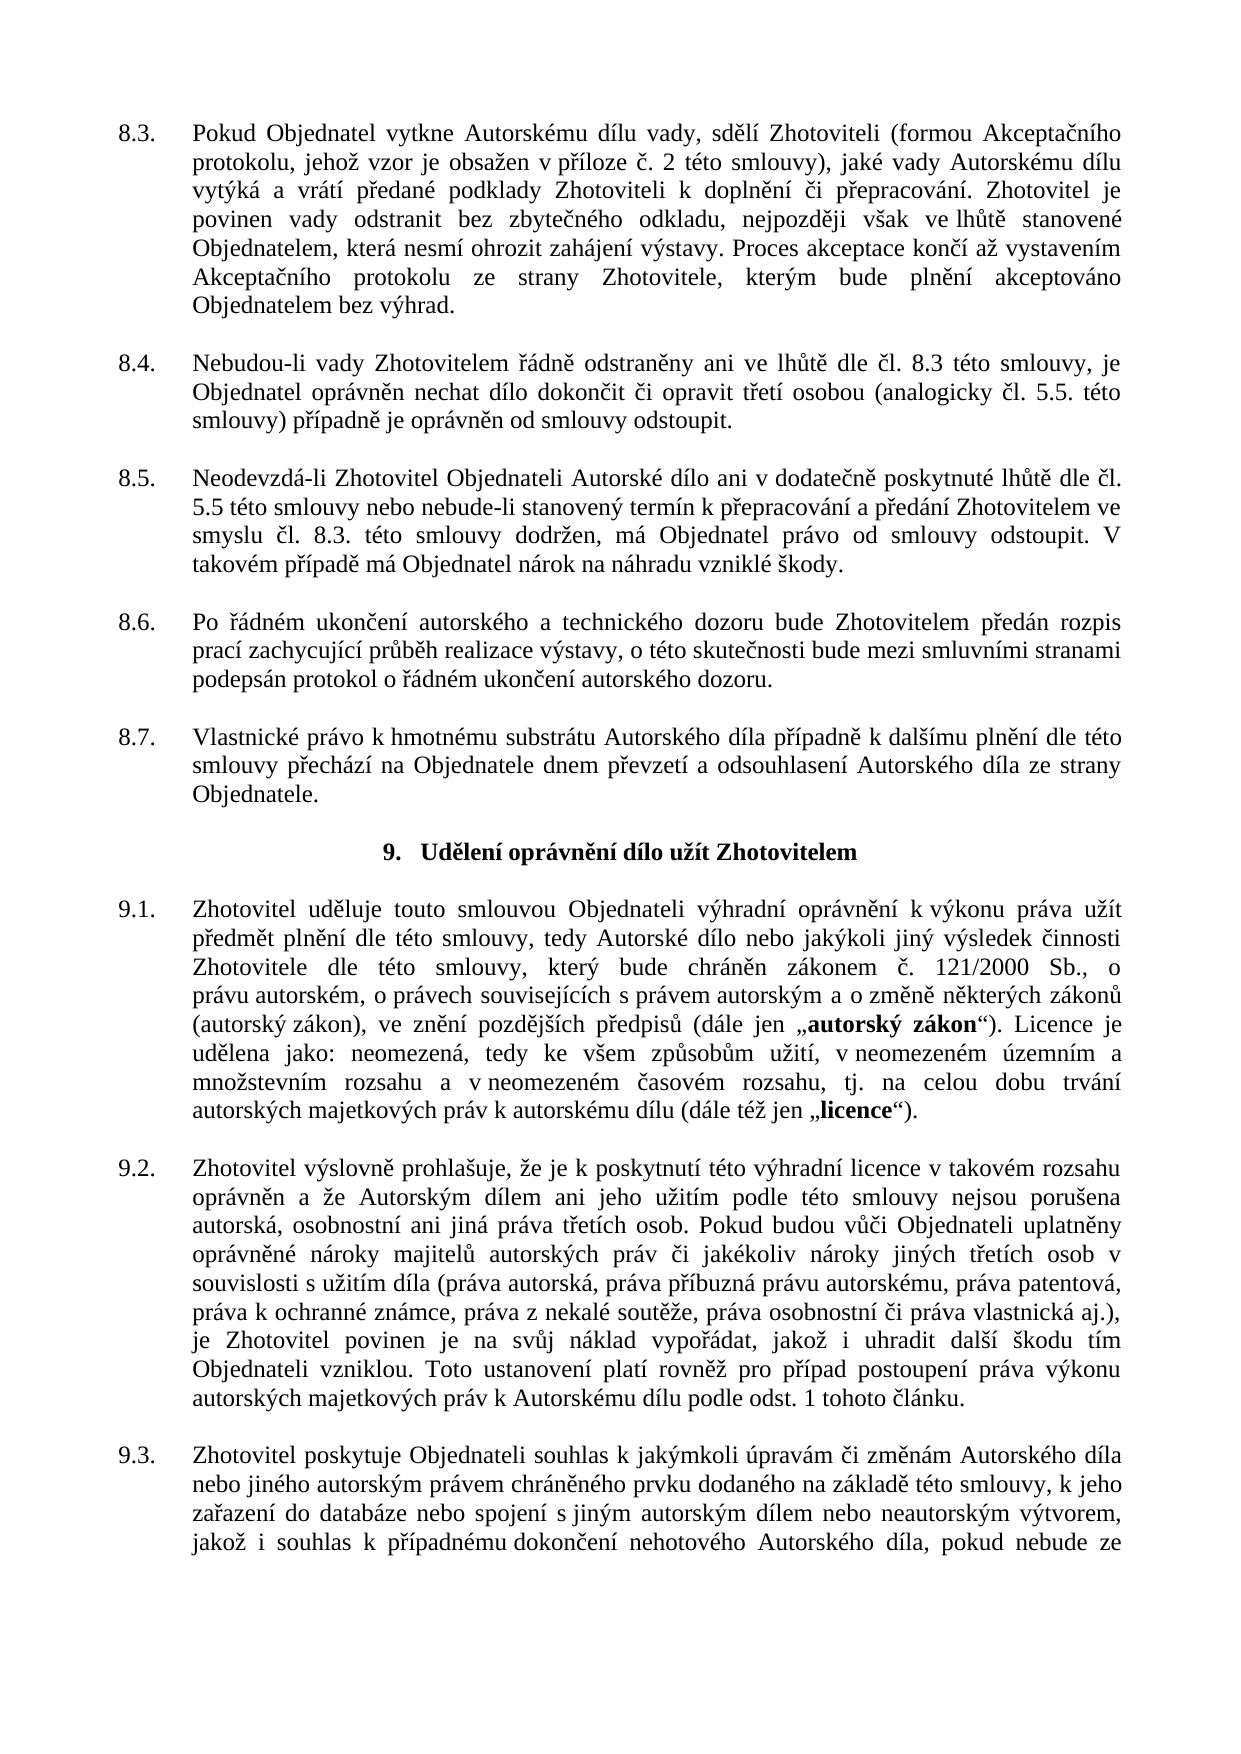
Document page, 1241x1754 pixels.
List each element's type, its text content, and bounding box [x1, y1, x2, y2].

list Nebudou-li vady Zhotovitelem řádně odstraněny ani ve lhůtě dle čl. 8.3 této smlouvy, je Objednatel oprávněn nechat dílo dokončit či opravit třetí osobou (analogicky čl. 5.5. této smlouvy) případně je oprávněn od smlouvy odstoupit. [118, 348, 1122, 434]
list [118, 1441, 1122, 1556]
list Udělení oprávnění dílo užít Zhotovitelem [118, 837, 1122, 866]
list Neodevzdá-li Zhotovitel Objednateli Autorské dílo ani v dodatečně poskytnuté lhůtě dle čl. 5.5 této smlouvy nebo nebude-li stanovený termín k přepracování a předání Zhotovitelem ve smyslu čl. 8.3. této smlouvy dodržen, má Objednatel právo od smlouvy odstoupit. V takovém případě má Objednatel nárok na náhradu vzniklé škody. [118, 463, 1122, 578]
list Po řádném ukončení autorského a technického dozoru bude Zhotovitelem předán rozpis prací zachycující průběh realizace výstavy, o této skutečnosti bude mezi smluvními stranami podepsán protokol o řádném ukončení autorského dozoru. [118, 607, 1122, 693]
list Vlastnické právo k hmotnému substrátu Autorského díla případně k dalšímu plnění dle této smlouvy přechází na Objednatele dnem převzetí a odsouhlasení Autorského díla ze strany Objednatele. [118, 722, 1122, 808]
list Zhotovitel uděluje touto smlouvou Objednateli výhradní oprávnění k výkonu práva užít předmět plnění dle této smlouvy, tedy Autorské dílo nebo jakýkoli jiný výsledek činnosti Zhotovitele dle této smlouvy, který bude chráněn zákonem č. 121/2000 Sb., o právu autorském, o právech souvisejících s právem autorským a o změně některých zákonů (autorský zákon), ve znění pozdějších předpisů (dále jen „autorský zákon“). Licence je udělena jako: neomezená, tedy ke všem způsobům užití, v neomezeném územním a množstevním rozsahu a v neomezeném časovém rozsahu, tj. na celou dobu trvání autorských majetkových práv k autorskému dílu (dále též jen „licence“). [118, 894, 1122, 1124]
list Pokud Objednatel vytkne Autorskému dílu vady, sdělí Zhotoviteli (formou Akceptačního protokolu, jehož vzor je obsažen v příloze č. 2 této smlouvy), jaké vady Autorskému dílu vytýká a vrátí předané podklady Zhotoviteli k doplnění či přepracování. Zhotovitel je povinen vady odstranit bez zbytečného odkladu, nejpozději však ve lhůtě stanovené Objednatelem, která nesmí ohrozit zahájení výstavy. Proces akceptace končí až vystavením Akceptačního protokolu ze strany Zhotovitele, kterým bude plnění akceptováno Objednatelem bez výhrad. [118, 118, 1122, 319]
list Zhotovitel výslovně prohlašuje, že je k poskytnutí této výhradní licence v takovém rozsahu oprávněn a že Autorským dílem ani jeho užitím podle této smlouvy nejsou porušena autorská, osobnostní ani jiná práva třetích osob. Pokud budou vůči Objednateli uplatněny oprávněné nároky majitelů autorských práv či jakékoliv nároky jiných třetích osob v souvislosti s užitím díla (práva autorská, práva příbuzná právu autorskému, práva patentová, práva k ochranné známce, práva z nekalé soutěže, práva osobnostní či práva vlastnická aj.), je Zhotovitel povinen je na svůj náklad vypořádat, jakož i uhradit další škodu tím Objednateli vzniklou. Toto ustanovení platí rovněž pro případ postoupení práva výkonu autorských majetkových práv k Autorskému dílu podle odst. 1 tohoto článku. [118, 1153, 1122, 1412]
